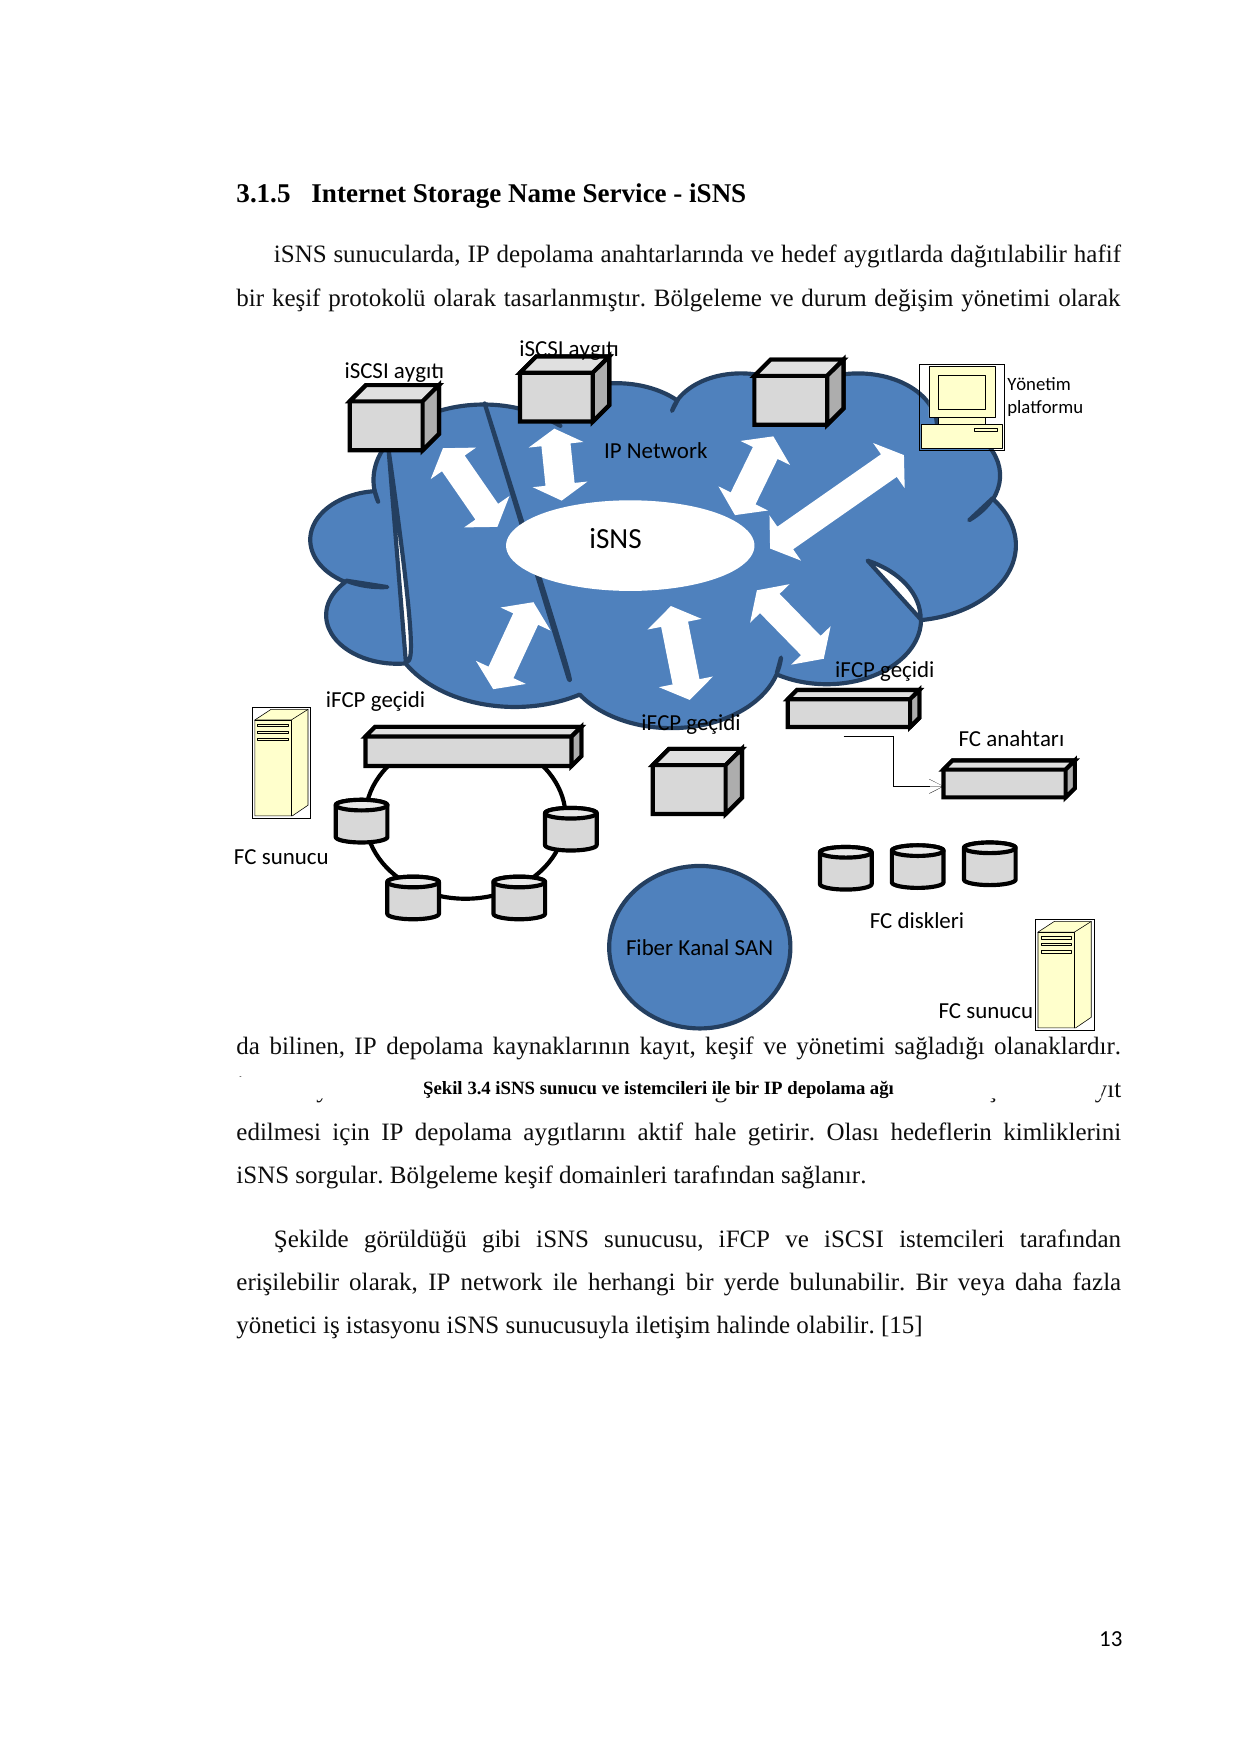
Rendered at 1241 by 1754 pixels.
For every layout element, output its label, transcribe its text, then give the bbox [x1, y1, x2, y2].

text Şekilde görüldüğü gibi iSNS sunucusu, iFCP ve iSCSI istemcileri tarafından erişilebilir olarak, IP network ile herhangi bir yerde bulunabilir. Bir veya daha fazla yönetici iş istasyonu iSNS sunucusuyla iletişim halinde olabilir. [15] [236, 1224, 1122, 1339]
text iSNS sunucularda, IP depolama anahtarlarında ve hedef aygıtlarda dağıtılabilir hafif bir keşif protokolü olarak tasarlanmıştır. Bölgeleme ve durum değişim yönetimi olarak da bilinen, IP depolama kaynaklarının kayıt, keşif ve yönetimi sağladığı olanaklardır. İsim kayıt servisi nitelik ve adreslerini analogdan fiber kanala olacak şekilde kayıt edilmesi için IP depolama aygıtlarını aktif hale getirir. Olası hedeflerin kimliklerini iSNS sorgular. Bölgeleme keşif domainleri tarafından sağlanır. [236, 239, 1122, 1189]
subtitle Internet Storage Name Service - iSNS [236, 177, 1122, 208]
